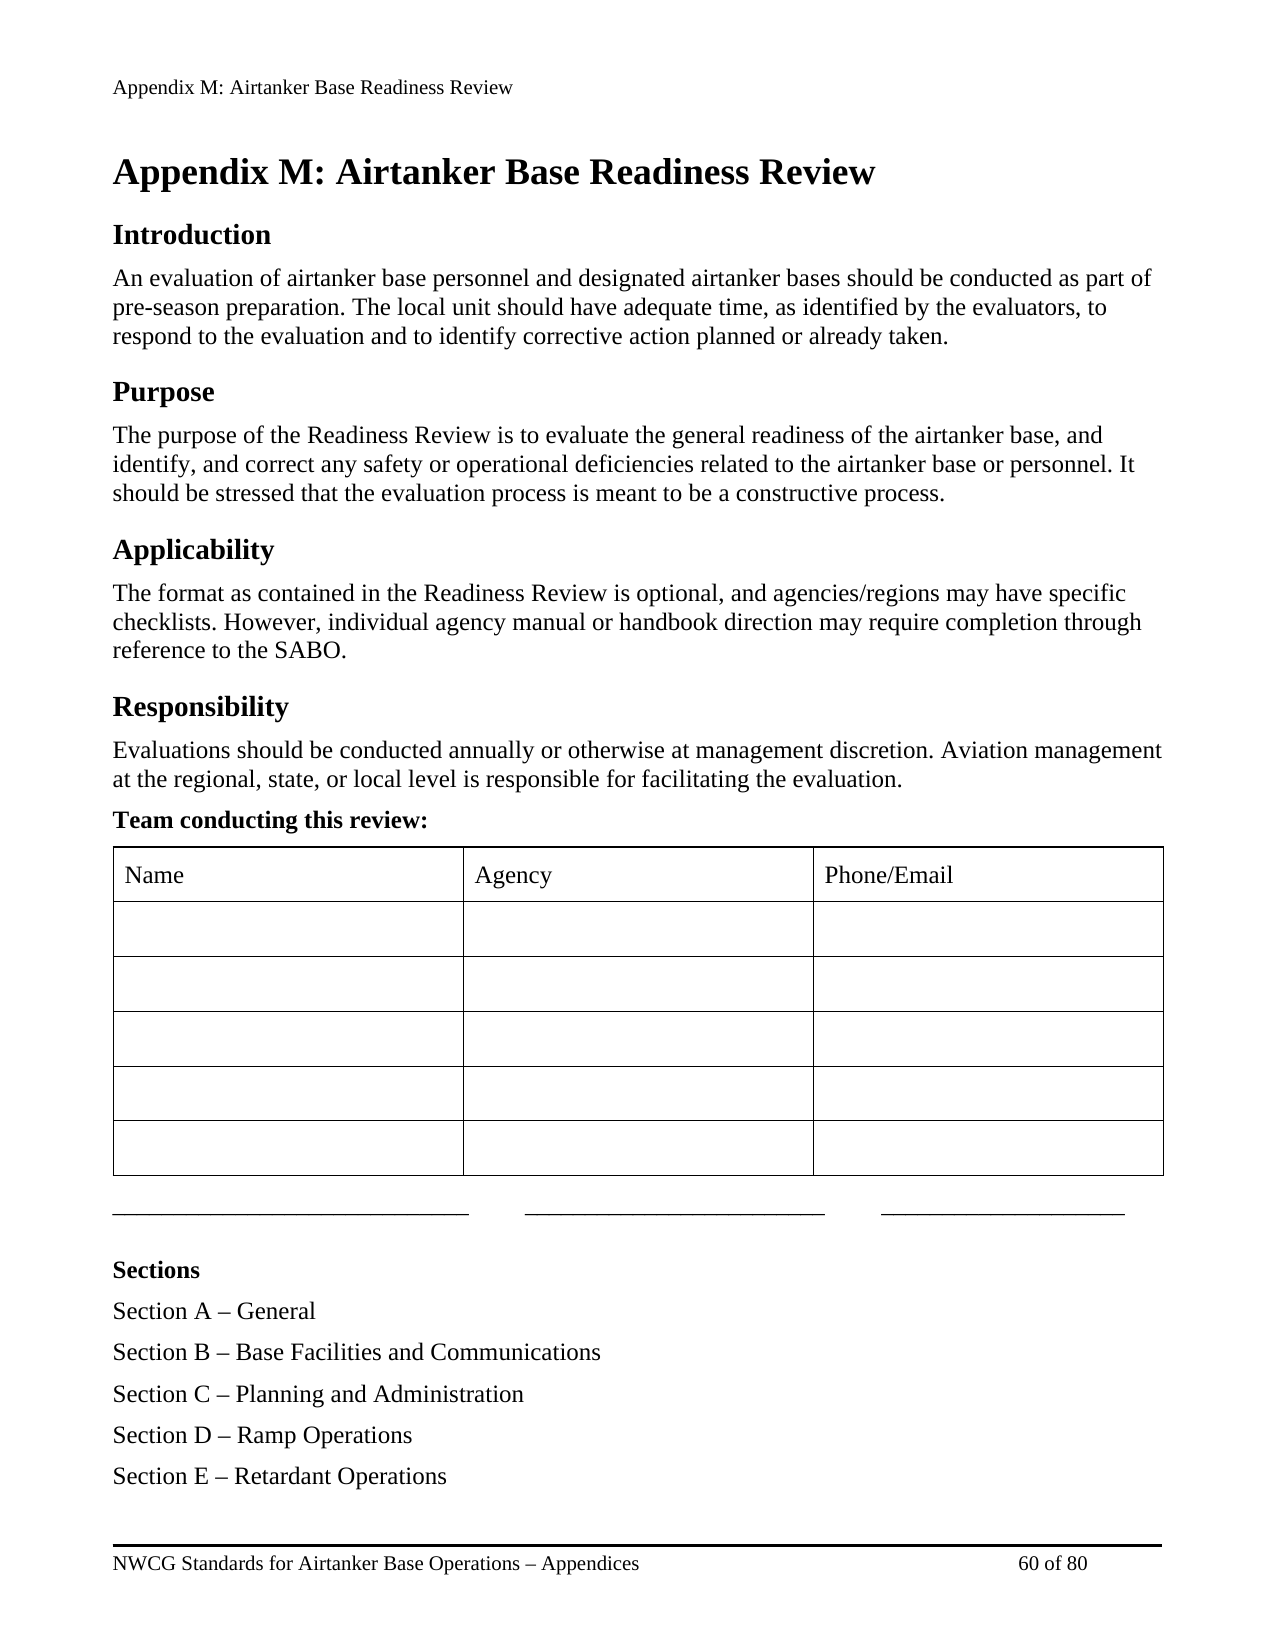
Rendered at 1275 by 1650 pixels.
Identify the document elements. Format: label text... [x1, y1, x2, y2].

subtitle Introduction [112, 217, 1162, 251]
text Evaluations should be conducted annually or otherwise at management discretion. Aviation management at the regional, state, or local level is responsible for facilitating the evaluation. [112, 735, 1162, 793]
text The purpose of the Readiness Review is to evaluate the general readiness of the airtanker base, and identify, and correct any safety or operational deficiencies related to the airtanker base or personnel. It should be stressed that the evaluation process is meant to be a constructive process. [112, 421, 1162, 507]
subtitle Purpose [112, 374, 1162, 408]
table_cell [814, 957, 1163, 1011]
table_header Phone/Email [814, 848, 1163, 901]
text Section A – General [112, 1296, 1162, 1325]
table_cell [814, 1067, 1163, 1120]
table_header Name [114, 848, 463, 901]
table_cell [464, 1067, 813, 1120]
table_cell [814, 902, 1163, 956]
table_cell [464, 1121, 813, 1175]
table_header Agency [464, 848, 813, 901]
subtitle Responsibility [112, 689, 1162, 723]
text Section B – Base Facilities and Communications [112, 1337, 1162, 1366]
text Team conducting this review: [112, 805, 1162, 834]
table_cell [114, 1012, 463, 1066]
text Section E – Retardant Operations [112, 1461, 1162, 1490]
table_cell [464, 957, 813, 1011]
table_cell [464, 902, 813, 956]
text Sections [112, 1255, 1162, 1284]
table_cell [814, 1121, 1163, 1175]
table_cell [114, 1121, 463, 1175]
table_cell [114, 1067, 463, 1120]
text Section C – Planning and Administration [112, 1379, 1162, 1407]
subtitle Appendix M: Airtanker Base Readiness Review [112, 149, 1162, 192]
subtitle Applicability [112, 532, 1162, 565]
table_cell [814, 1012, 1163, 1066]
table_cell [114, 902, 463, 956]
table_cell [114, 957, 463, 1011]
table_cell [464, 1012, 813, 1066]
text Section D – Ramp Operations [112, 1420, 1162, 1449]
text The format as contained in the Readiness Review is optional, and agencies/regions may have specific checklists. However, individual agency manual or handbook direction may require completion through reference to the SABO. [112, 578, 1162, 664]
text An evaluation of airtanker base personnel and designated airtanker bases should be conducted as part of pre-season preparation. The local unit should have adequate time, as identified by the evaluators, to respond to the evaluation and to identify corrective action planned or already taken. [112, 263, 1162, 349]
